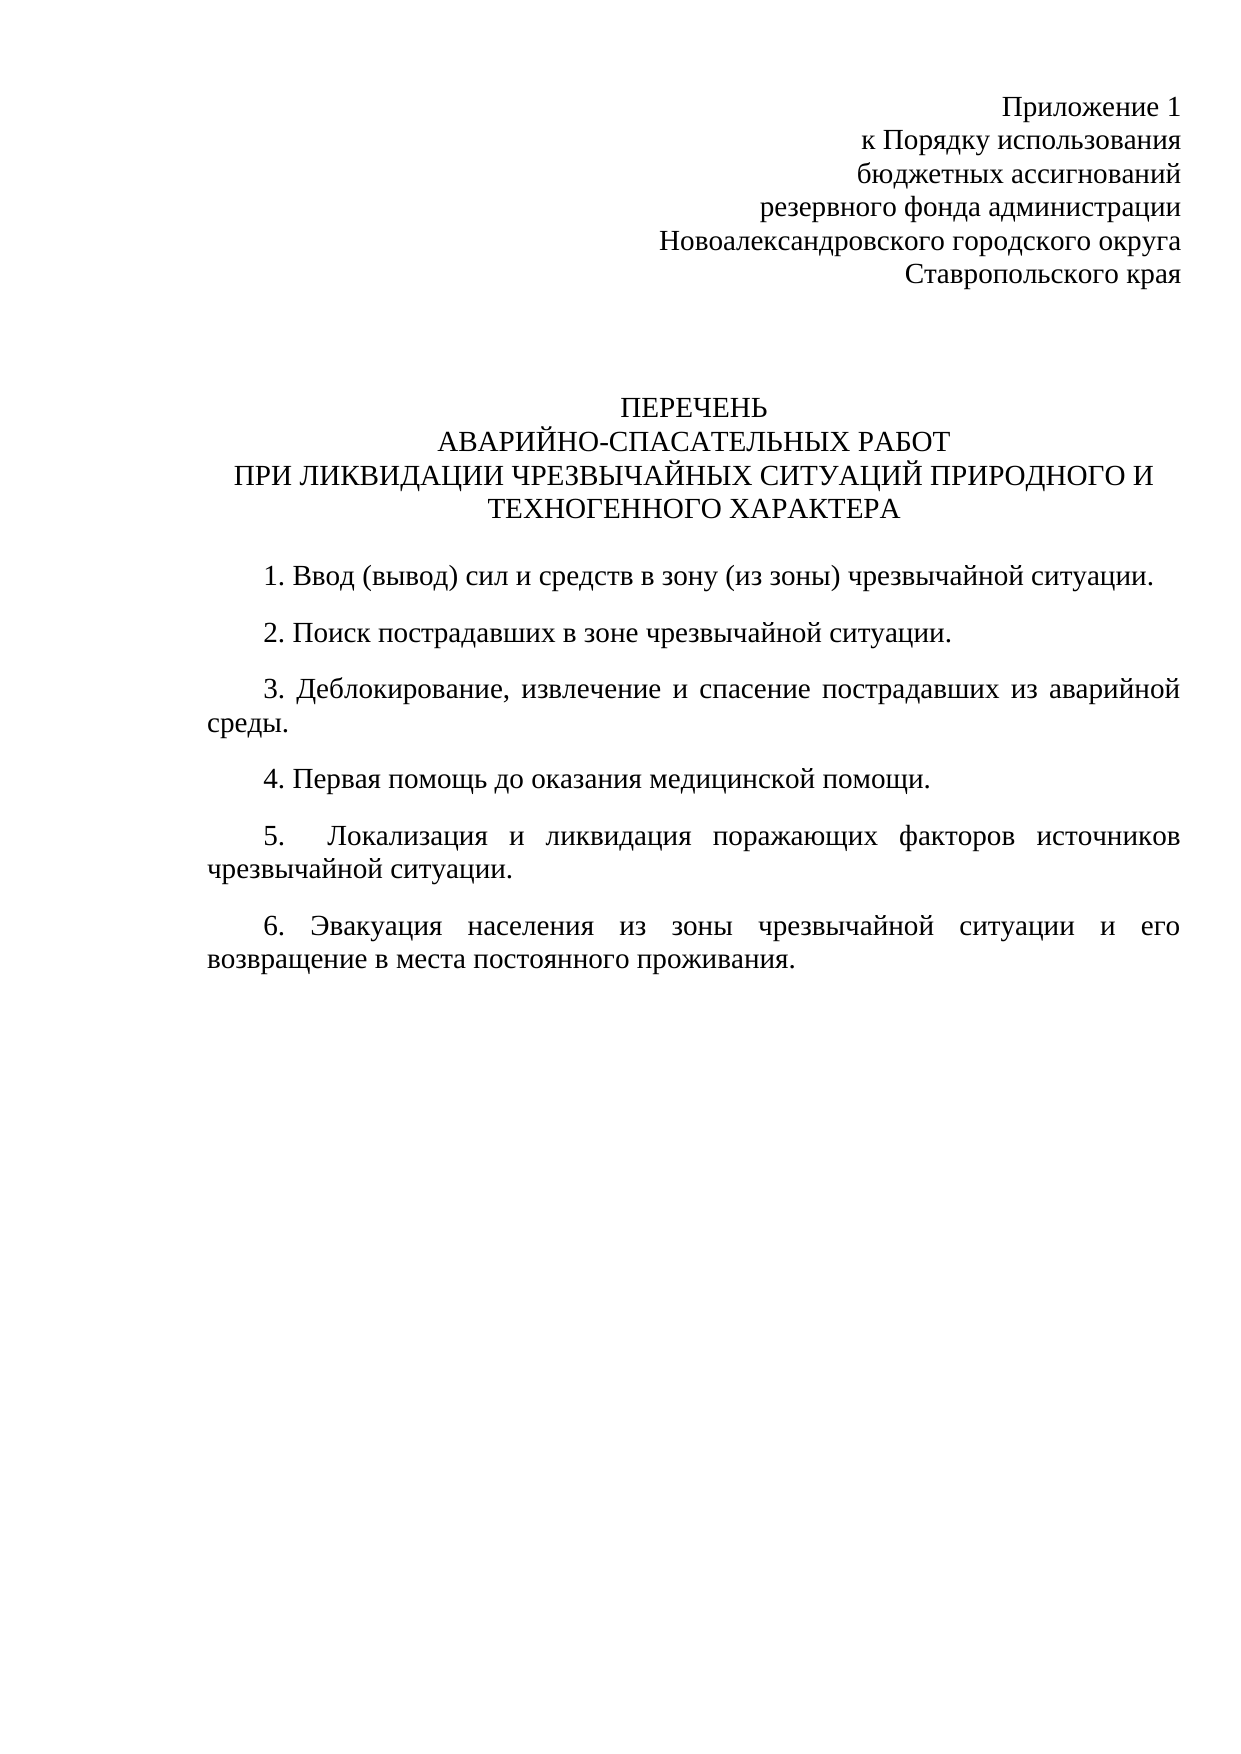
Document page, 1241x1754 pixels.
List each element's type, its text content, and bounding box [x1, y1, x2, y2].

text 6. Эвакуация населения из зоны чрезвычайной ситуации и его возвращение в места постоянного проживания. [207, 908, 1181, 975]
text Ставропольского края [207, 256, 1181, 290]
text 3. Деблокирование, извлечение и спасение пострадавших из аварийной среды. [207, 671, 1181, 738]
title АВАРИЙНО-СПАСАТЕЛЬНЫХ РАБОТ [207, 424, 1181, 458]
title ПРИ ЛИКВИДАЦИИ ЧРЕЗВЫЧАЙНЫХ СИТУАЦИЙ ПРИРОДНОГО И ТЕХНОГЕННОГО ХАРАКТЕРА [207, 458, 1181, 525]
text 5. Локализация и ликвидация поражающих факторов источников чрезвычайной ситуации. [207, 818, 1181, 885]
text Новоалександровского городского округа [207, 223, 1181, 256]
text бюджетных ассигнований [207, 156, 1181, 189]
text 2. Поиск пострадавших в зоне чрезвычайной ситуации. [207, 615, 1181, 648]
title ПЕРЕЧЕНЬ [207, 391, 1181, 424]
text 4. Первая помощь до оказания медицинской помощи. [207, 761, 1181, 795]
text Приложение 1 [207, 89, 1181, 122]
text резервного фонда администрации [207, 189, 1181, 223]
text 1. Ввод (вывод) сил и средств в зону (из зоны) чрезвычайной ситуации. [207, 558, 1181, 592]
text к Порядку использования [207, 122, 1181, 156]
